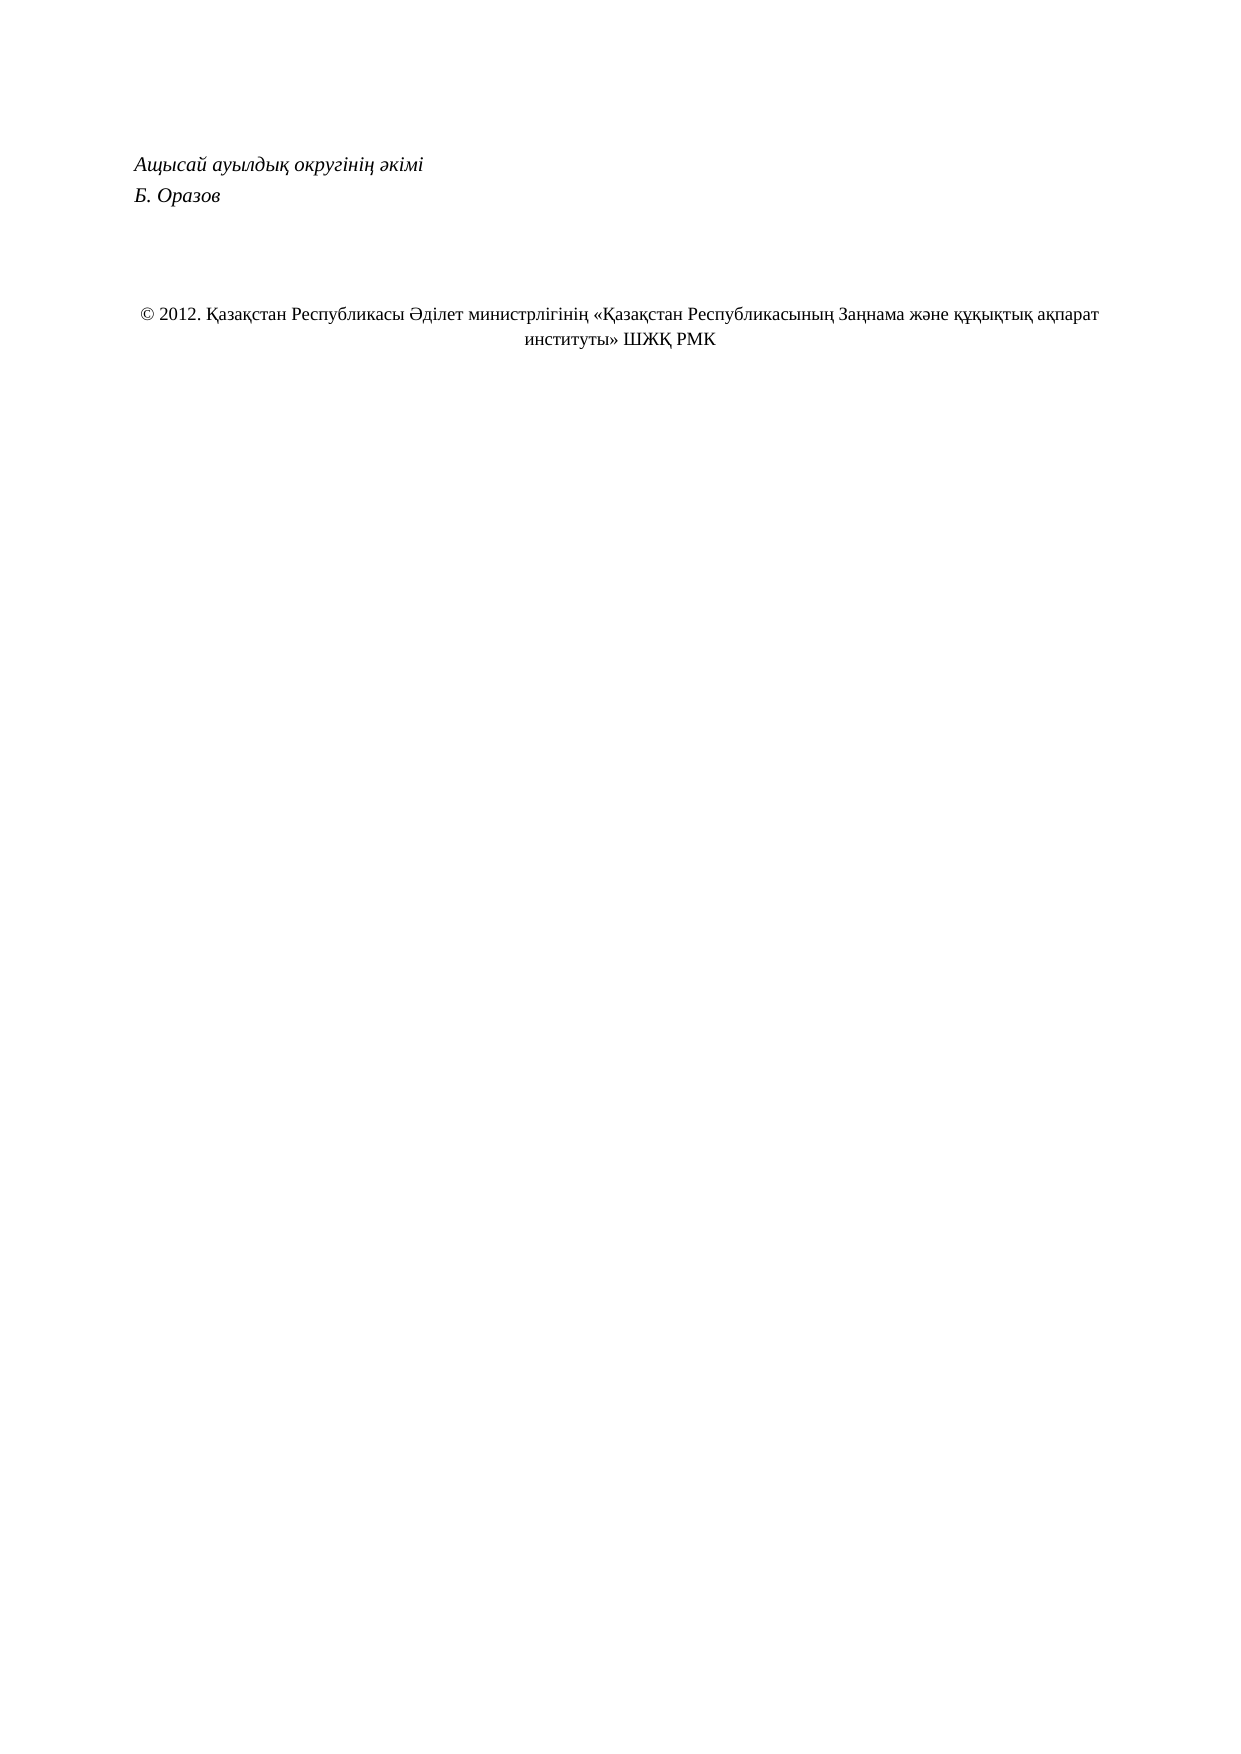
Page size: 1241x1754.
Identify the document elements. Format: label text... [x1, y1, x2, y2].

table_header Ащысай ауылдық округінің әкімі [101, 150, 1240, 181]
table_cell Б. Оразов [101, 181, 1240, 212]
text © 2012. Қазақстан Республикасы Әділет министрлігінің «Қазақстан Республикасының Заңнама және құқықтық ақпарат институты» ШЖҚ РМК [112, 303, 1128, 349]
